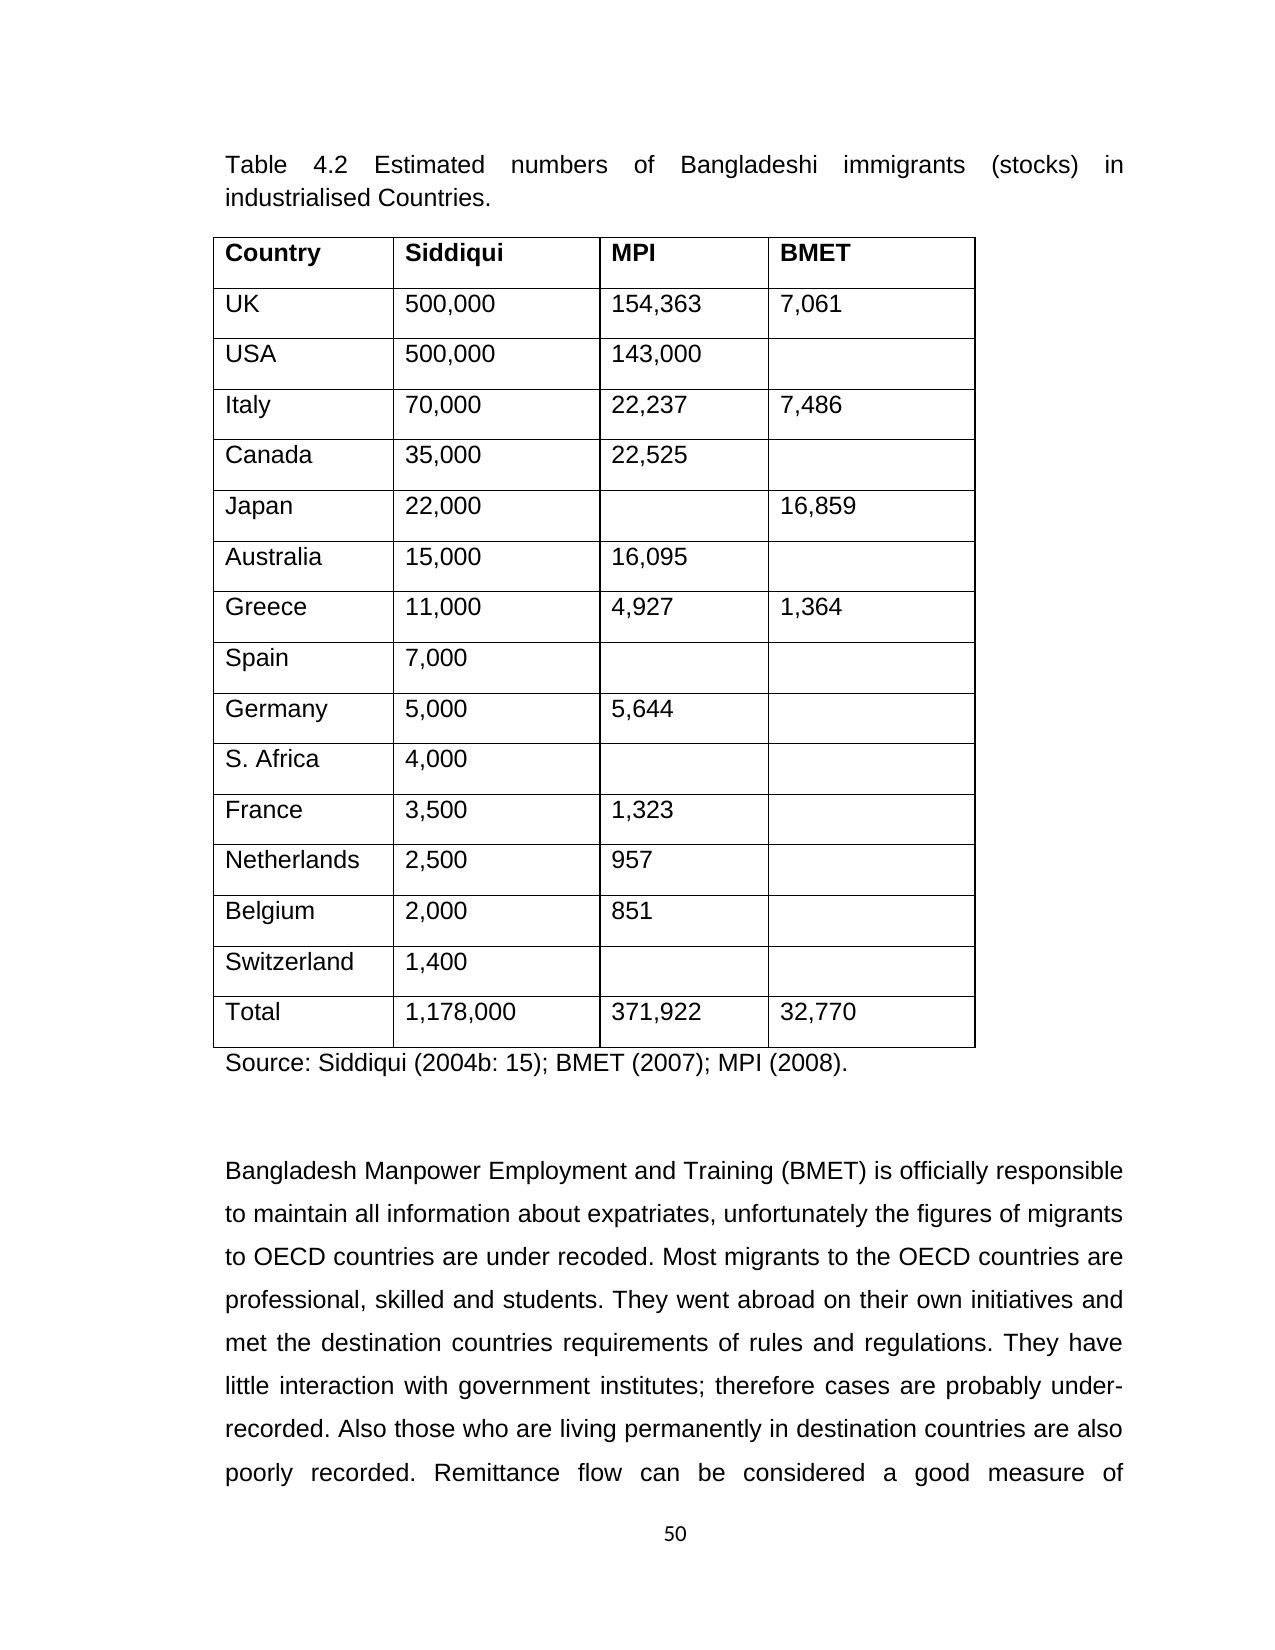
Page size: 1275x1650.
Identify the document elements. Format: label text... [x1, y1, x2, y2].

table_cell 2,500 [394, 845, 599, 895]
table_cell [214, 339, 393, 389]
table_cell 16,095 [601, 542, 768, 591]
table_cell 4,000 [394, 744, 599, 794]
table_cell [214, 491, 393, 541]
table_cell 500,000 [394, 289, 599, 338]
table_cell [769, 947, 974, 996]
table_cell 1,400 [394, 947, 599, 996]
table_cell [214, 440, 393, 490]
table_cell [769, 643, 974, 692]
table_cell 11,000 [394, 592, 599, 642]
table_cell 5,644 [601, 694, 768, 743]
table_cell [769, 440, 974, 490]
table_cell [214, 643, 393, 692]
table_cell 5,000 [394, 694, 599, 743]
table_header Siddiqui [394, 238, 599, 287]
table_cell [769, 542, 974, 591]
table_cell 4,927 [601, 592, 768, 642]
table_cell [601, 744, 768, 794]
text Table 4.2 Estimated numbers of Bangladeshi immigrants (stocks) in industrialised Countries. [225, 150, 1125, 212]
table_cell 143,000 [601, 339, 768, 389]
table_cell 32,770 [769, 997, 974, 1047]
table_cell [214, 694, 393, 743]
table_cell 7,061 [769, 289, 974, 338]
table_cell 851 [601, 896, 768, 946]
table_cell 35,000 [394, 440, 599, 490]
table_cell 16,859 [769, 491, 974, 541]
table_cell 22,525 [601, 440, 768, 490]
table_cell 2,000 [394, 896, 599, 946]
table_cell 7,486 [769, 390, 974, 439]
table_cell 7,000 [394, 643, 599, 692]
table_cell 22,237 [601, 390, 768, 439]
table_cell [214, 592, 393, 642]
table_cell 22,000 [394, 491, 599, 541]
table_cell [769, 845, 974, 895]
table_cell [214, 845, 393, 895]
table_cell [214, 390, 393, 439]
table_cell [769, 795, 974, 844]
table_cell [769, 694, 974, 743]
table_cell 15,000 [394, 542, 599, 591]
table_cell [769, 896, 974, 946]
table_cell [769, 744, 974, 794]
table_cell [769, 339, 974, 389]
table_cell Total [214, 997, 393, 1047]
table_header BMET [769, 238, 974, 287]
table_cell [214, 896, 393, 946]
table_cell [214, 744, 393, 794]
table_cell 1,323 [601, 795, 768, 844]
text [225, 1156, 1125, 1486]
table_cell [214, 795, 393, 844]
text Source: Siddiqui (2004b: 15); BMET (2007); MPI (2008). [225, 1048, 1125, 1077]
table_cell [214, 542, 393, 591]
table_cell [214, 289, 393, 338]
table_cell 1,364 [769, 592, 974, 642]
table_header Country [214, 238, 393, 287]
table_cell 70,000 [394, 390, 599, 439]
table_header MPI [601, 238, 768, 287]
table_cell 500,000 [394, 339, 599, 389]
table_cell 957 [601, 845, 768, 895]
table_cell 3,500 [394, 795, 599, 844]
table_cell 1,178,000 [394, 997, 599, 1047]
table_cell [601, 643, 768, 692]
table_cell 371,922 [601, 997, 768, 1047]
table_cell 154,363 [601, 289, 768, 338]
table_cell [214, 947, 393, 996]
table_cell [601, 491, 768, 541]
table_cell [601, 947, 768, 996]
